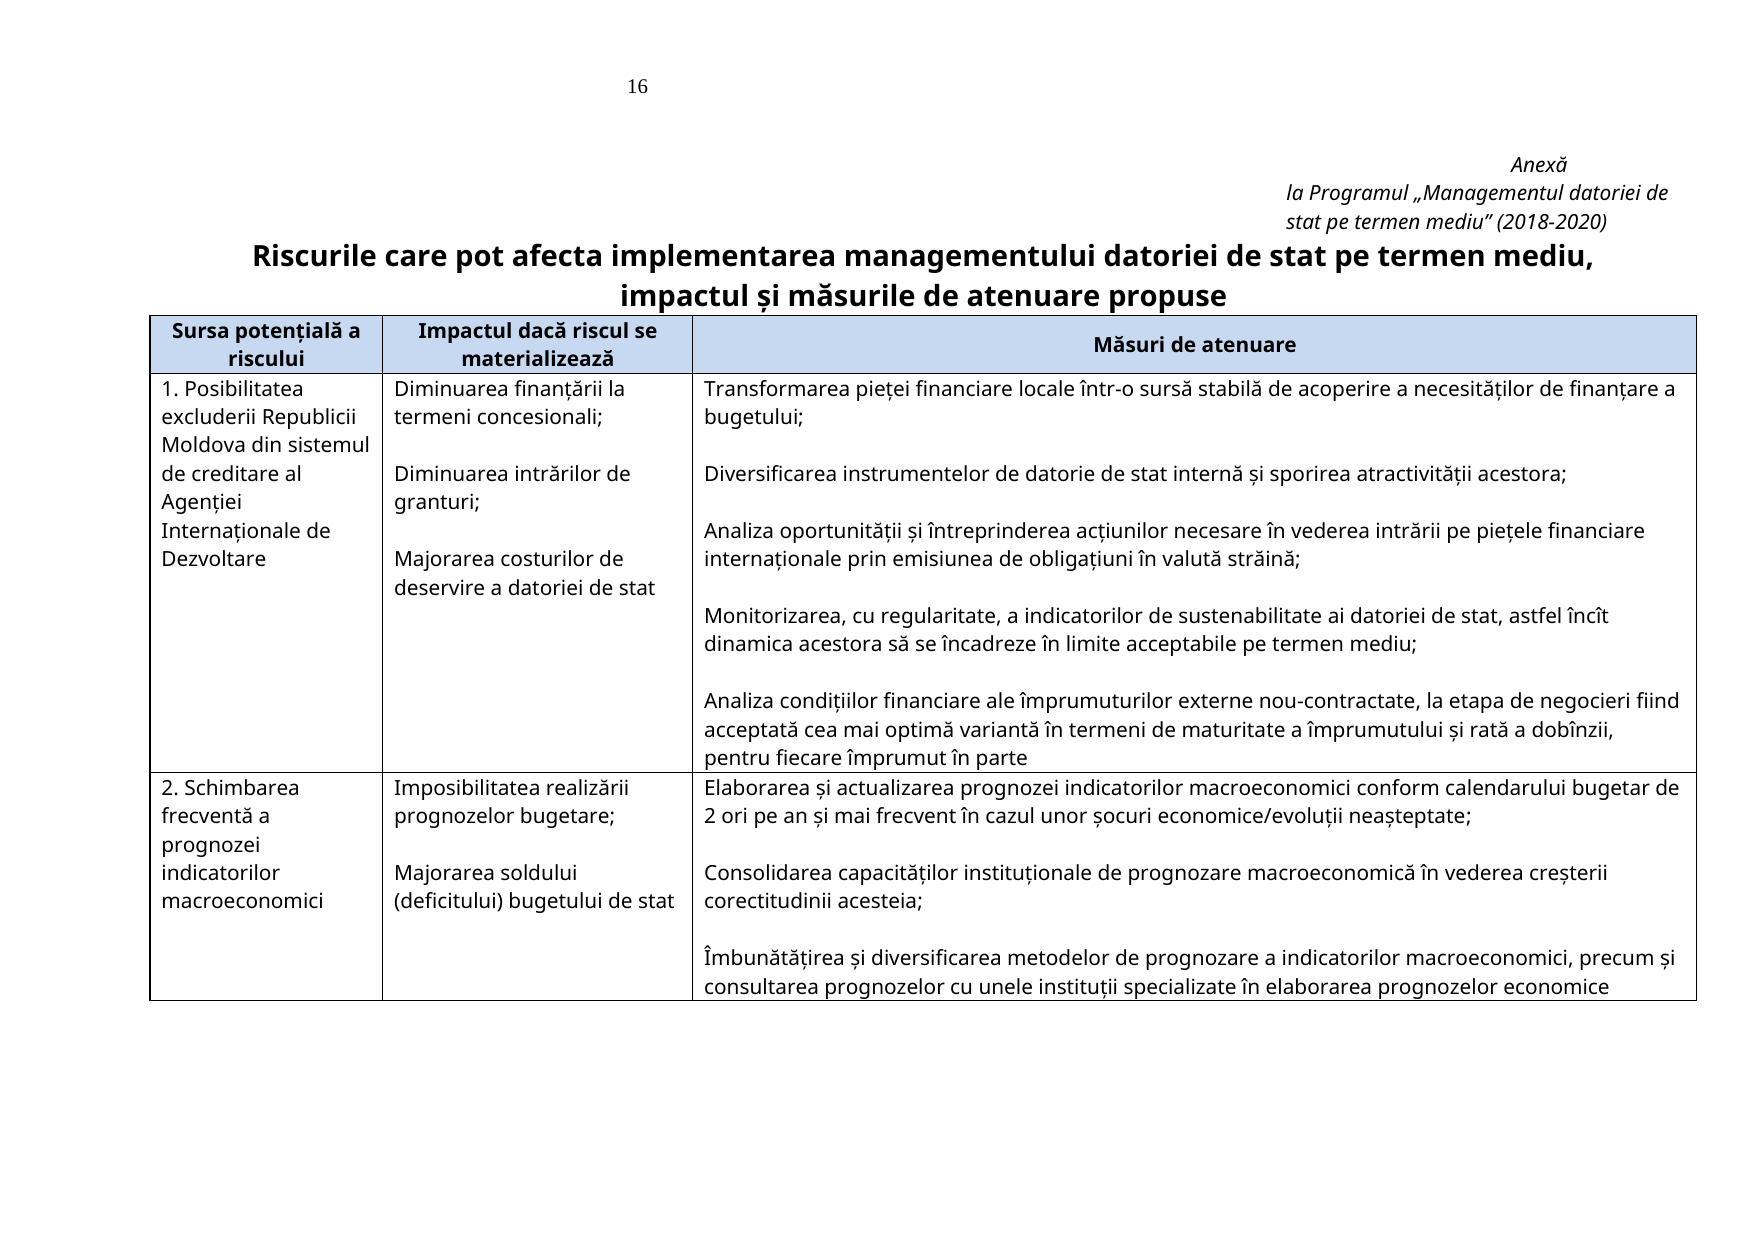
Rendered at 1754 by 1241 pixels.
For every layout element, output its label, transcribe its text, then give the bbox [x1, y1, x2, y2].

table_cell Elaborarea și actualizarea prognozei indicatorilor macroeconomici conform calendarului bugetar de 2 ori pe an și mai frecvent în cazul unor șocuri economice/evoluții neașteptate; Consolidarea capacităților instituționale de prognozare macroeconomică în vederea creșterii corectitudinii acesteia; Îmbunătățirea și diversificarea metodelor de prognozare a indicatorilor macroeconomici, precum și consultarea prognozelor cu unele instituții specializate în elaborarea prognozelor economice [693, 773, 1696, 1000]
table_header Anexă la Programul „Managementul datoriei de stat pe termen mediu” (2018-2020) Riscurile care pot afecta implementarea managementului datoriei de stat pe termen mediu, impactul și măsurile de atenuare propuse [150, 150, 1697, 315]
table_cell Transformarea pieței financiare locale într-o sursă stabilă de acoperire a necesităților de finanțare a bugetului; Diversificarea instrumentelor de datorie de stat internă și sporirea atractivității acestora; Analiza oportunității și întreprinderea acțiunilor necesare în vederea intrării pe piețele financiare internaționale prin emisiunea de obligațiuni în valută străină; Monitorizarea, cu regularitate, a indicatorilor de sustenabilitate ai datoriei de stat, astfel încît dinamica acestora să se încadreze în limite acceptabile pe termen mediu; Analiza condițiilor financiare ale împrumuturilor externe nou-contractate, la etapa de negocieri fiind acceptată cea mai optimă variantă în termeni de maturitate a împrumutului și rată a dobînzii, pentru fiecare împrumut în parte [693, 374, 1696, 772]
table_cell Măsuri de atenuare [693, 316, 1696, 373]
table_cell 1. Posibilitatea excluderii Republicii Moldova din sistemul de creditare al Agenției Internaționale de Dezvoltare [151, 374, 382, 772]
table_cell Diminuarea finanțării la termeni concesionali; Diminuarea intrărilor de granturi; Majorarea costurilor de deservire a datoriei de stat [383, 374, 692, 772]
table_cell 2. Schimbarea frecventă a prognozei indicatorilor macroeconomici [151, 773, 382, 1000]
table_cell Sursa potențială a riscului [151, 316, 382, 373]
table_cell Impactul dacă riscul se materializează [383, 316, 692, 373]
table_cell Imposibilitatea realizării prognozelor bugetare; Majorarea soldului (deficitului) bugetului de stat [383, 773, 692, 1000]
